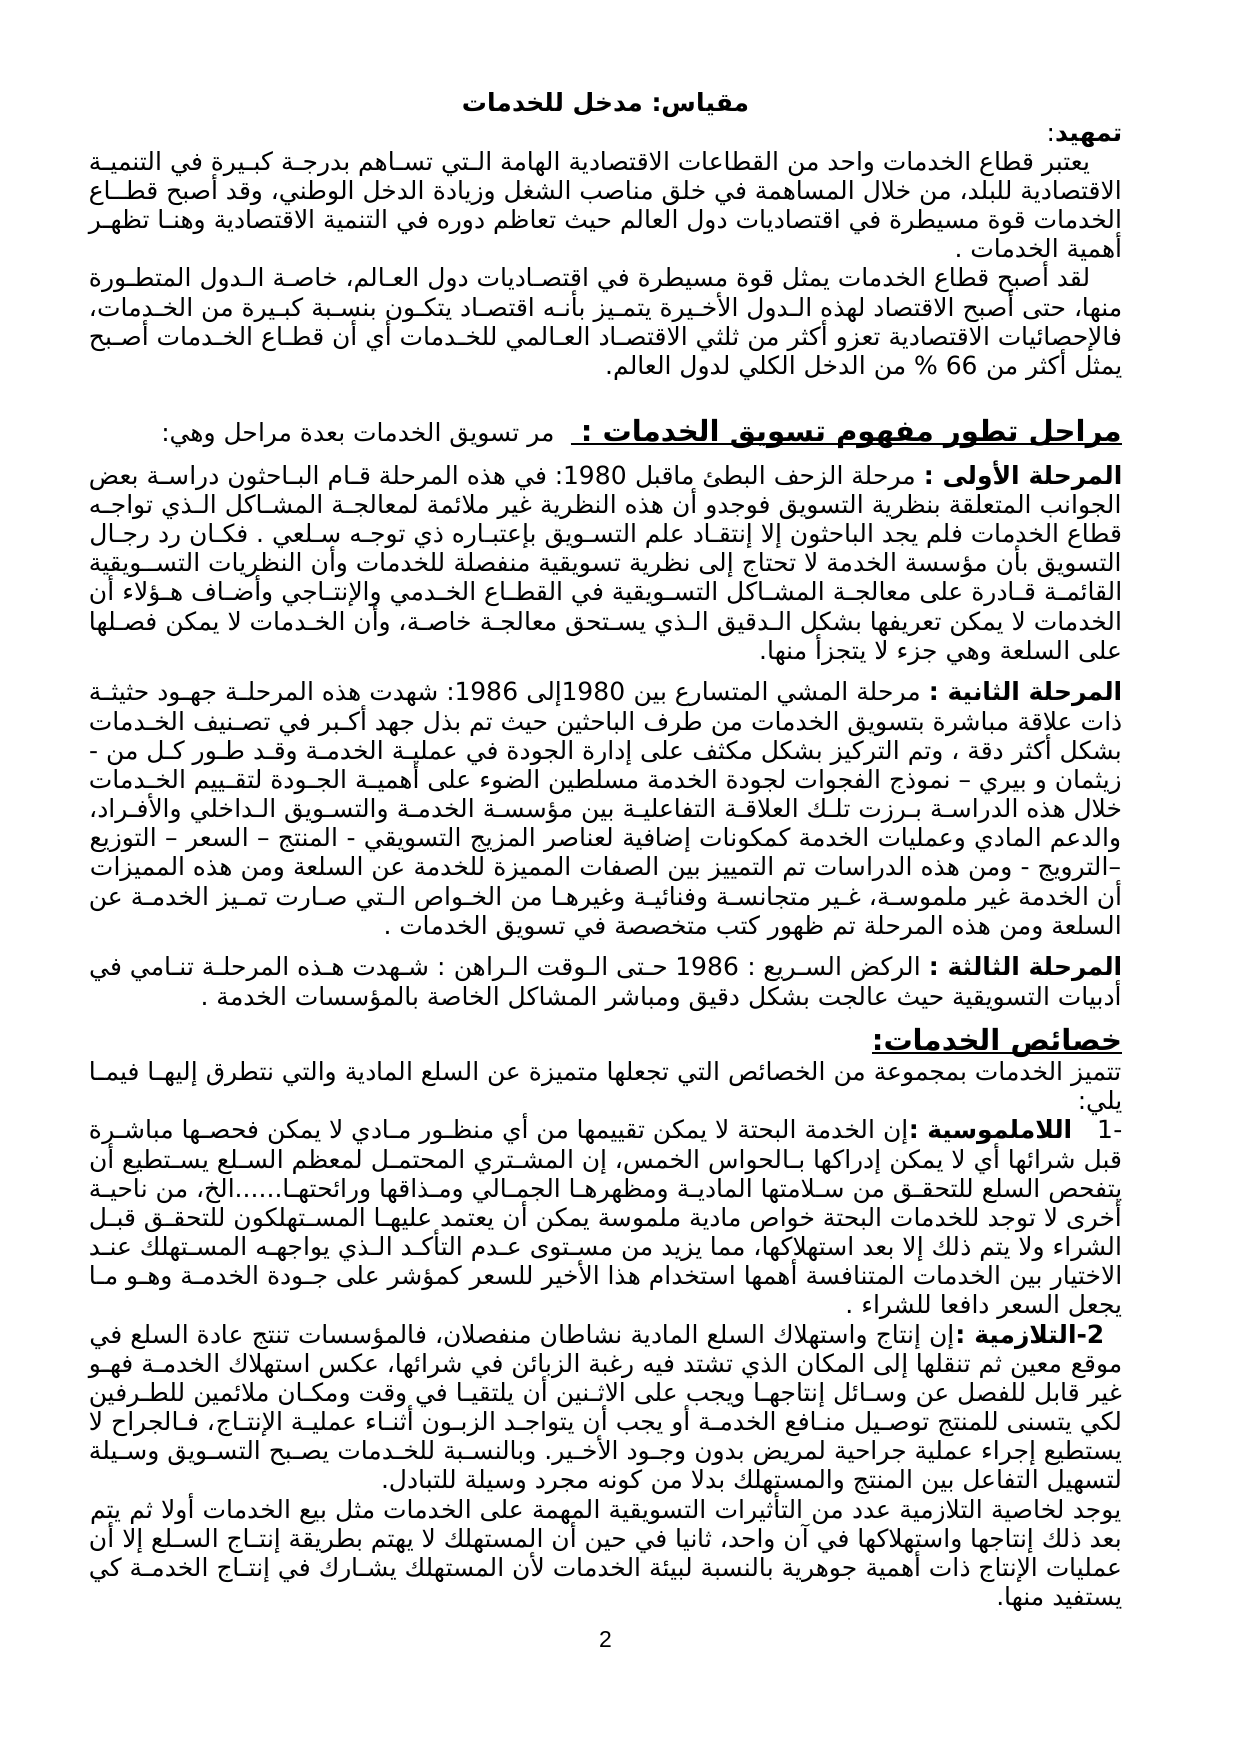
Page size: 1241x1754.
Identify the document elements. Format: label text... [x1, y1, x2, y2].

text خصائص الخدمات: [89, 1023, 1122, 1057]
text المرحلة الثانية : مرحلة المشي المتسارع بين 1980إلى 1986: شهدت هذه المرحلة جهود حثيثة ذات علاقة مباشرة بتسويق الخدمات من طرف الباحثين حيث تم بذل جهد أكبر في تصنيف الخدمات بشكل أكثر دقة ، وتم التركيز بشكل مكثف على إدارة الجودة في عملية الخدمة وقد طور كل من - زيثمان و بيري – نموذج الفجوات لجودة الخدمة مسلطين الضوء على أهمية الجودة لتقييم الخدمات خلال هذه الدراسة برزت تلك العلاقة التفاعلية بين مؤسسة الخدمة والتسويق الداخلي والأفراد، والدعم المادي وعمليات الخدمة كمكونات إضافية لعناصر المزيج التسويقي - المنتج – السعر – التوزيع –الترويج - ومن هذه الدراسات تم التمييز بين الصفات المميزة للخدمة عن السلعة ومن هذه المميزات أن الخدمة غير ملموسة، غير متجانسة وفنائية وغيرها من الخواص التي صارت تميز الخدمة عن السلعة ومن هذه المرحلة تم ظهور كتب متخصصة في تسويق الخدمات . [89, 677, 1122, 940]
text المرحلة الثالثة : الركض السريع : 1986 حتى الوقت الراهن : شهدت هذه المرحلة تنامي في أدبيات التسويقية حيث عالجت بشكل دقيق ومباشر المشاكل الخاصة بالمؤسسات الخدمة . [89, 952, 1122, 1011]
text -1 اللاملموسية :إن الخدمة البحتة لا يمكن تقييمها من أي منظور مادي لا يمكن فحصها مباشرة قبل شرائها أي لا يمكن إدراكها بالحواس الخمس، إن المشتري المحتمل لمعظم السلع يستطيع أن يتفحص السلع للتحقق من سلامتها المادية ومظهرها الجمالي ومذاقها ورائحتها......الخ، من ناحية أخرى لا توجد للخدمات البحتة خواص مادية ملموسة يمكن أن يعتمد عليها المستهلكون للتحقق قبل الشراء ولا يتم ذلك إلا بعد استهلاكها، مما يزيد من مستوى عدم التأكد الذي يواجهه المستهلك عند الاختيار بين الخدمات المتنافسة أهمها استخدام هذا الأخير للسعر كمؤشر على جودة الخدمة وهو ما يجعل السعر دافعا للشراء . [89, 1116, 1122, 1320]
text المرحلة الأولى : مرحلة الزحف البطئ ماقبل 1980: في هذه المرحلة قام الباحثون دراسة بعض الجوانب المتعلقة بنظرية التسويق فوجدو أن هذه النظرية غير ملائمة لمعالجة المشاكل الذي تواجه قطاع الخدمات فلم يجد الباحثون إلا إنتقاد علم التسويق بإعتباره ذي توجه سلعي . فكان رد رجال التسويق بأن مؤسسة الخدمة لا تحتاج إلى نظرية تسويقية منفصلة للخدمات وأن النظريات التسويقية القائمة قادرة على معالجة المشاكل التسويقية في القطاع الخدمي والإنتاجي وأضاف هؤلاء أن الخدمات لا يمكن تعريفها بشكل الدقيق الذي يستحق معالجة خاصة، وأن الخدمات لا يمكن فصلها على السلعة وهي جزء لا يتجزأ منها. [89, 461, 1122, 665]
text مقياس: مدخل للخدمات [89, 89, 1122, 118]
text مراحل تطور مفهوم تسويق الخدمات : مر تسويق الخدمات بعدة مراحل وهي: [129, 414, 1122, 448]
text لقد أصبح قطاع الخدمات يمثل قوة مسيطرة في اقتصاديات دول العالم، خاصة الدول المتطورة منها، حتى أصبح الاقتصاد لهذه الدول الأخيرة يتميز بأنه اقتصاد يتكون بنسبة كبيرة من الخدمات، فالإحصائيات الاقتصادية تعزو أكثر من ثلثي الاقتصاد العالمي للخدمات أي أن قطاع الخدمات أصبح يمثل أكثر من 66 % من الدخل الكلي لدول العالم. [89, 264, 1122, 380]
text يعتبر قطاع الخدمات واحد من القطاعات الاقتصادية الهامة التي تساهم بدرجة كبيرة في التنمية الاقتصادية للبلد، من خلال المساهمة في خلق مناصب الشغل وزيادة الدخل الوطني، وقد أصبح قطاع الخدمات قوة مسيطرة في اقتصاديات دول العالم حيث تعاظم دوره في التنمية الاقتصادية وهنا تظهر أهمية الخدمات . [89, 147, 1122, 264]
text 2-التلازمية :إن إنتاج واستهلاك السلع المادية نشاطان منفصلان، فالمؤسسات تنتج عادة السلع في موقع معين ثم تنقلها إلى المكان الذي تشتد فيه رغبة الزبائن في شرائها، عكس استهلاك الخدمة فهو غير قابل للفصل عن وسائل إنتاجها ويجب على الاثنين أن يلتقيا في وقت ومكان ملائمين للطرفين لكي يتسنى للمنتج توصيل منافع الخدمة أو يجب أن يتواجد الزبون أثناء عملية الإنتاج، فالجراح لا يستطيع إجراء عملية جراحية لمريض بدون وجود الأخير. وبالنسبة للخدمات يصبح التسويق وسيلة لتسهيل التفاعل بين المنتج والمستهلك بدلا من كونه مجرد وسيلة للتبادل. [89, 1320, 1122, 1495]
text تتميز الخدمات بمجموعة من الخصائص التي تجعلها متميزة عن السلع المادية والتي نتطرق إليها فيما يلي: [89, 1057, 1122, 1116]
text يوجد لخاصية التلازمية عدد من التأثيرات التسويقية المهمة على الخدمات مثل بيع الخدمات أولا ثم يتم بعد ذلك إنتاجها واستهلاكها في آن واحد، ثانيا في حين أن المستهلك لا يهتم بطريقة إنتاج السلع إلا أن عمليات الإنتاج ذات أهمية جوهرية بالنسبة لبيئة الخدمات لأن المستهلك يشارك في إنتاج الخدمة كي يستفيد منها. [89, 1495, 1122, 1611]
text تمهيد: [89, 118, 1122, 147]
